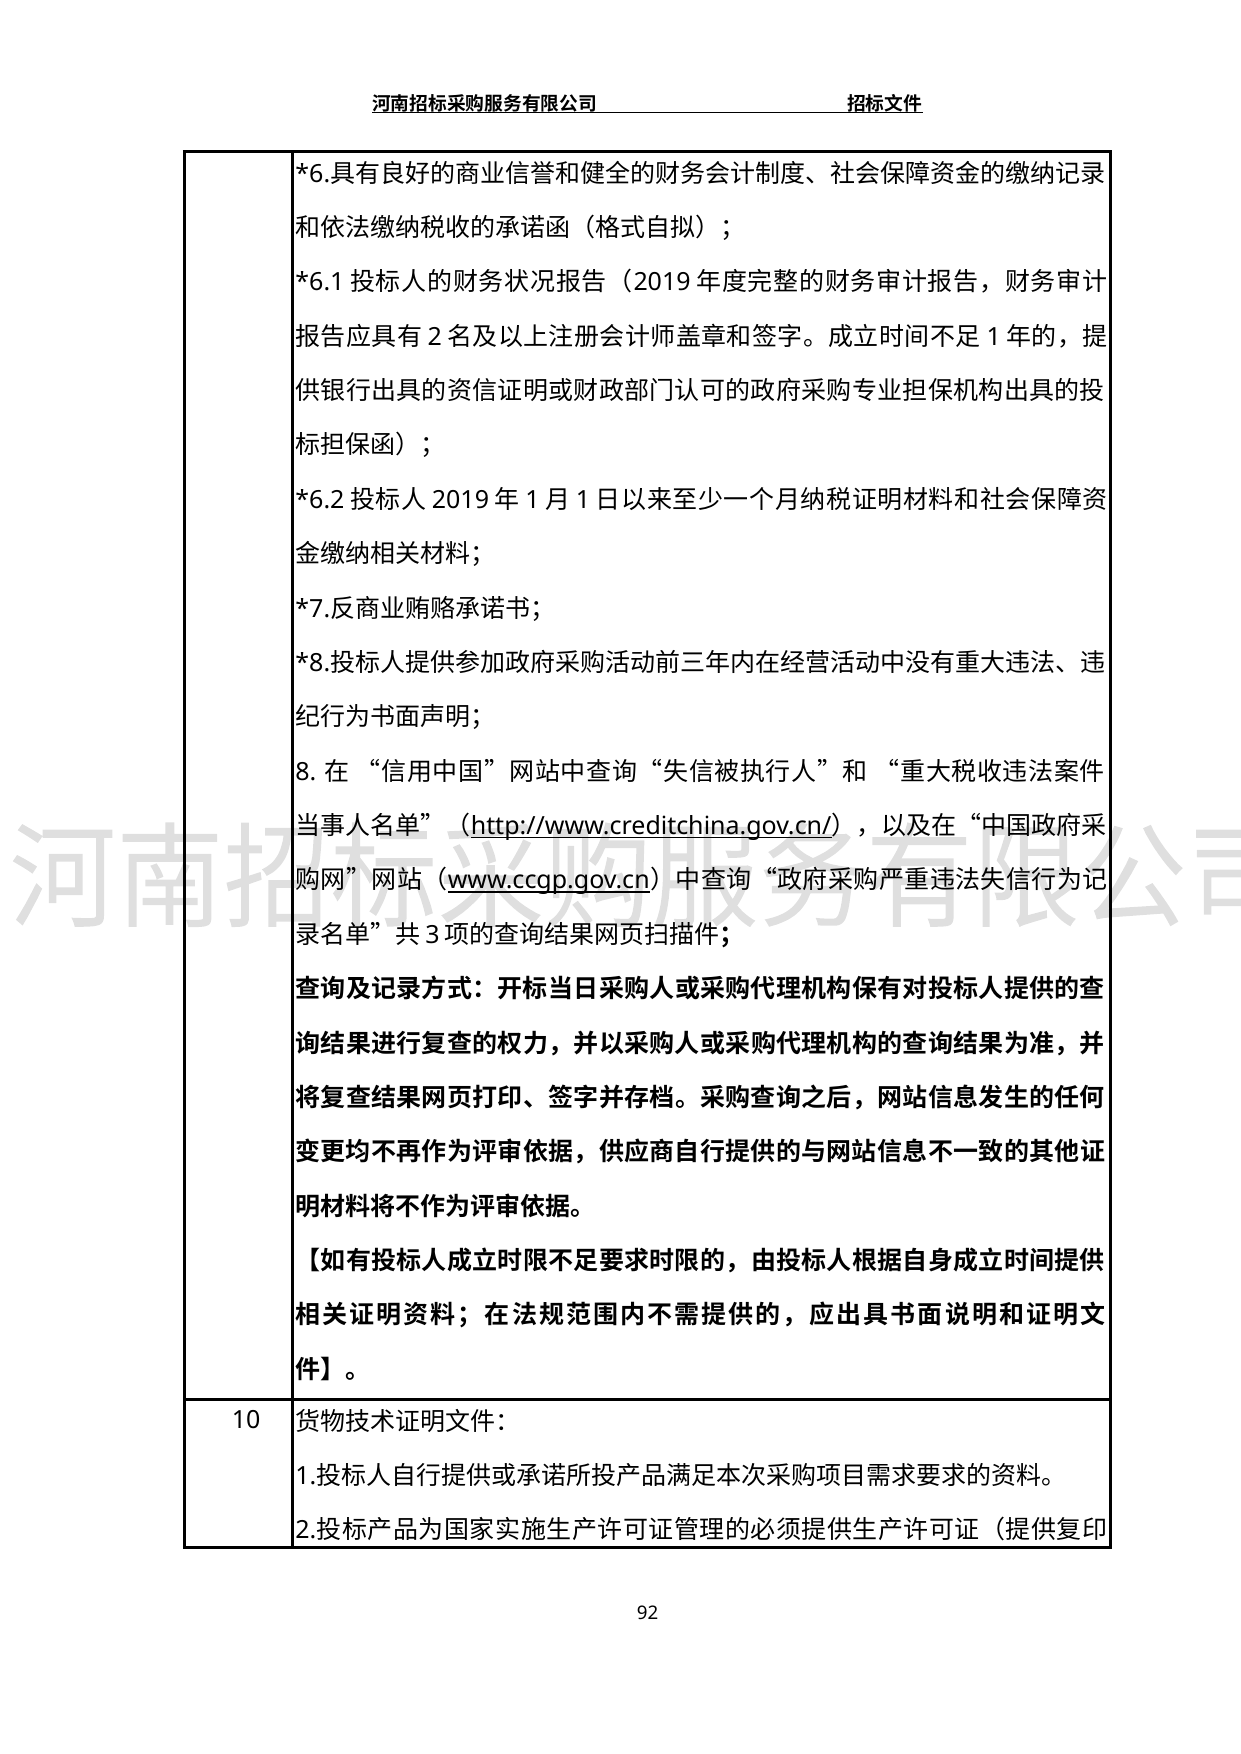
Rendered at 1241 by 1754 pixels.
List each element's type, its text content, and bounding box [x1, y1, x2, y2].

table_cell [294, 153, 1109, 1398]
table_cell 10 [186, 1401, 291, 1546]
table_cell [294, 1401, 1109, 1546]
table_cell 9.1 [186, 153, 291, 1398]
